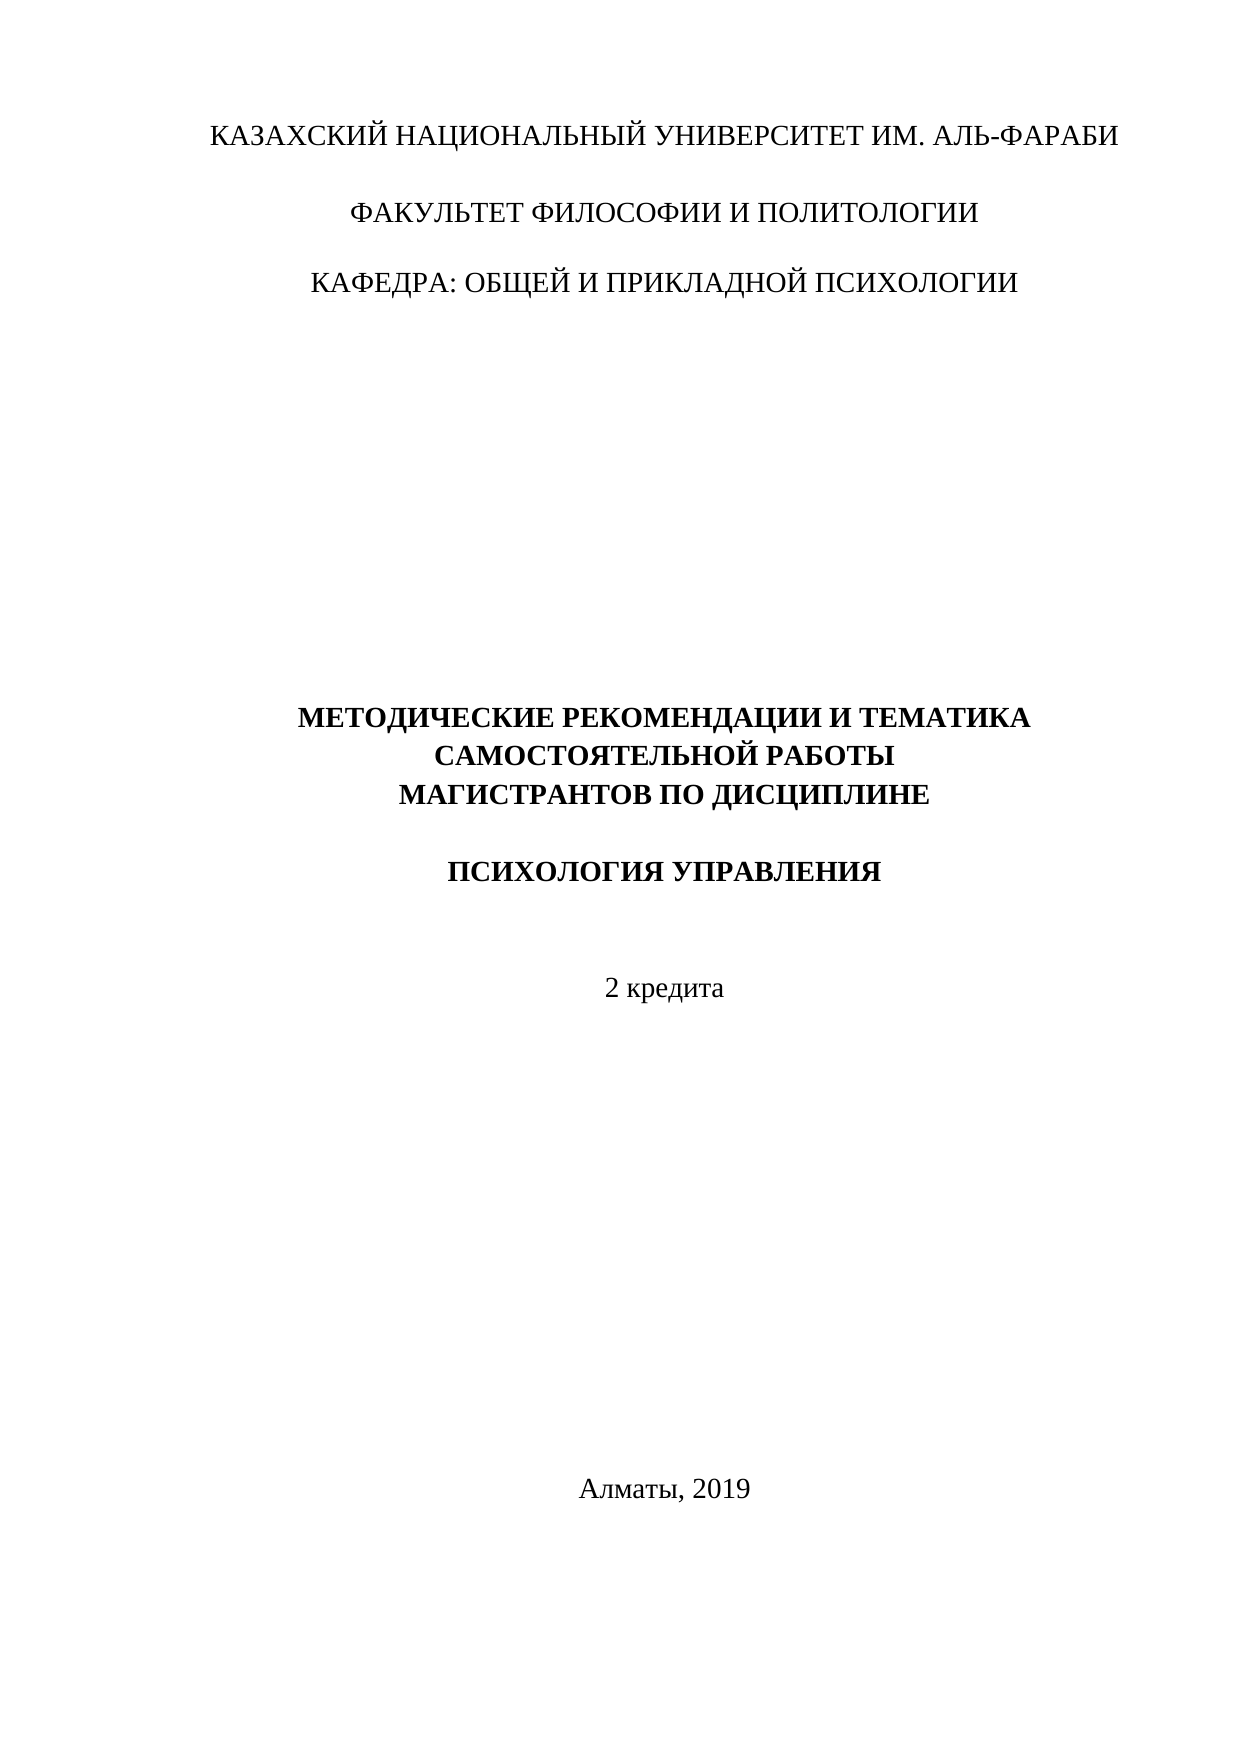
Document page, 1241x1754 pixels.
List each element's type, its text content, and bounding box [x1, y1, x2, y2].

text 2 кредита [177, 970, 1152, 1003]
text Алматы, 2019 [177, 1471, 1152, 1504]
text самостоятельной работЫ [177, 738, 1152, 772]
text Психология УПРАВЛЕНИЯ [177, 854, 1152, 888]
text методические рекомендации и тематика [177, 661, 1152, 733]
text магистрантов по дисциплине [177, 777, 1152, 811]
text КАФЕДРА: Общей и прикладной психологии [177, 265, 1152, 299]
text КАЗАХСКИЙ НАЦИОНАЛЬНЫЙ УНИВЕРСИТЕТ ИМ. АЛЬ-фАРАБИ [177, 118, 1152, 152]
text ФАКУЛЬТЕТ ФИЛОСОФИИ И ПОЛИТОЛОГИИ [177, 195, 1152, 261]
